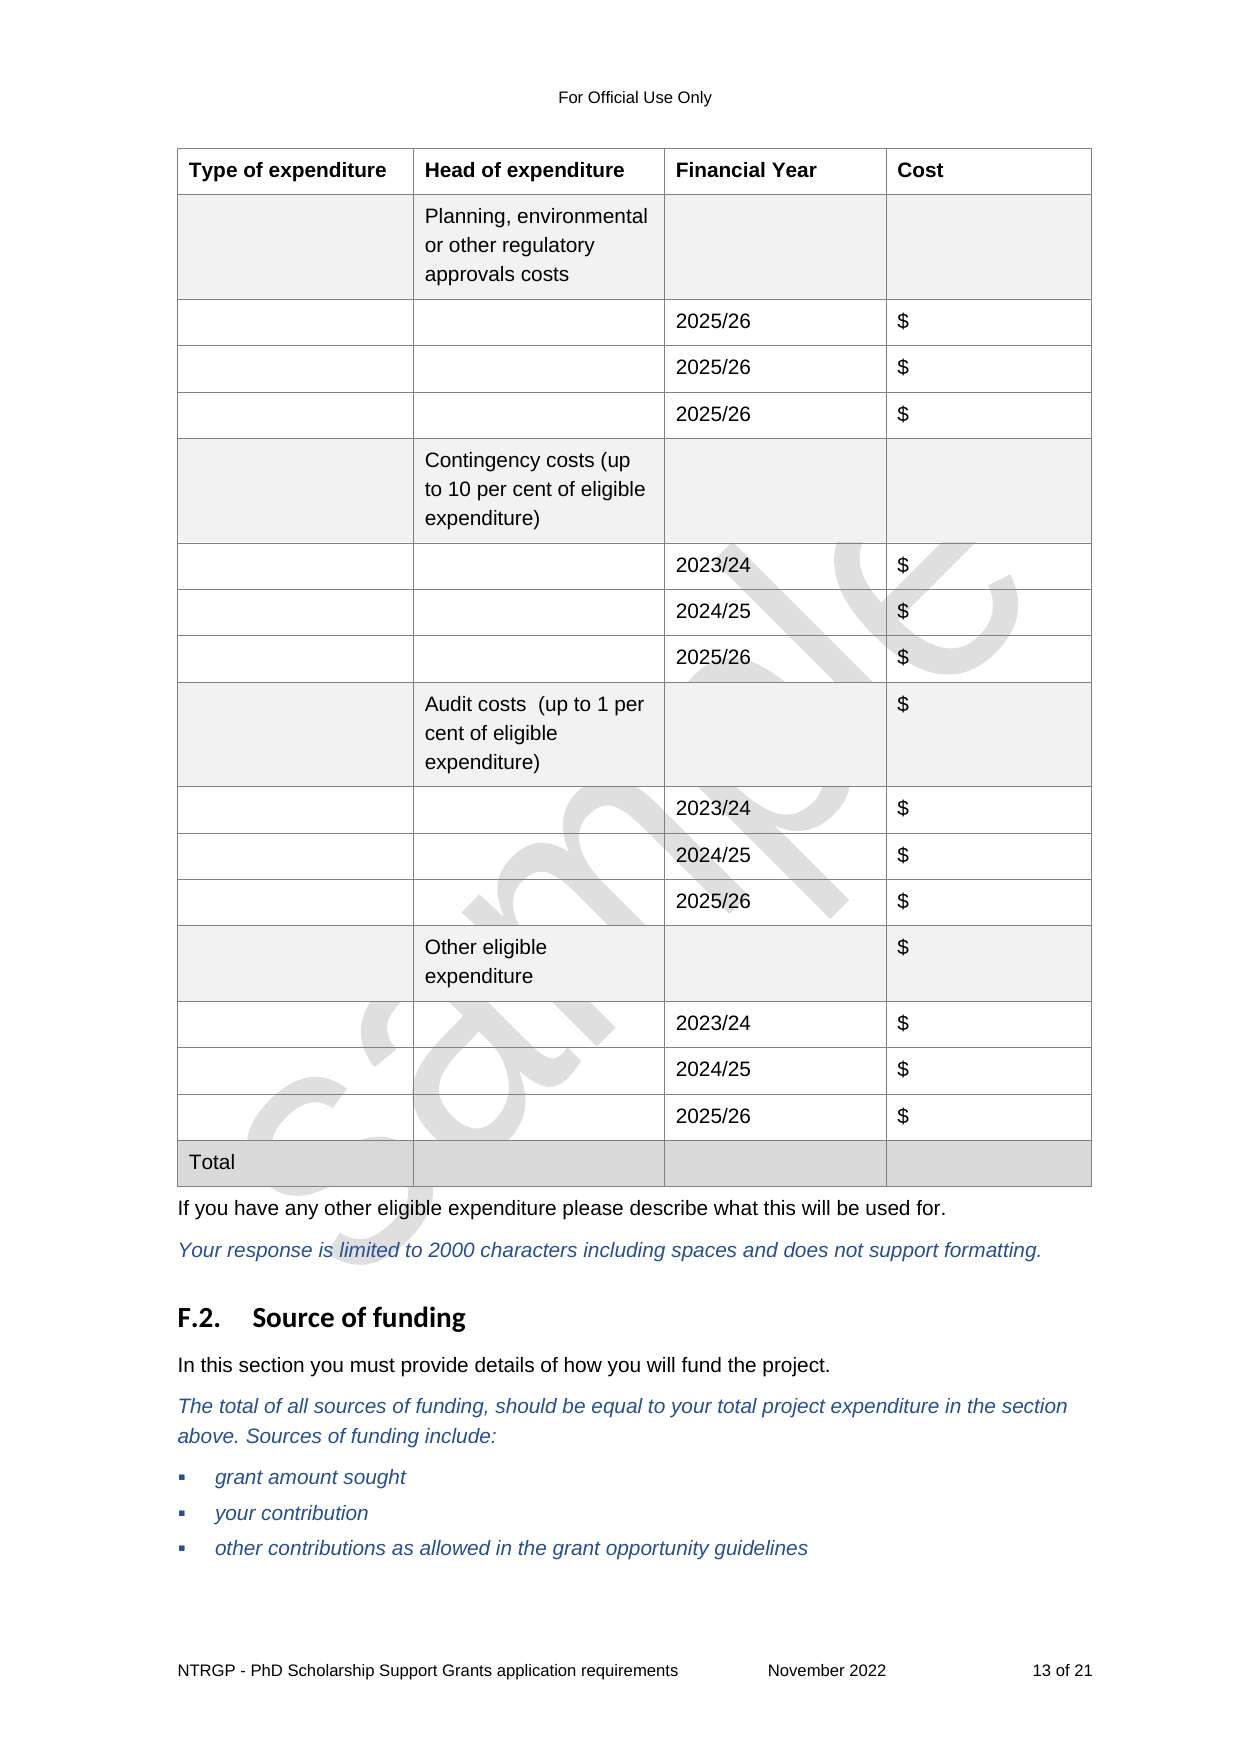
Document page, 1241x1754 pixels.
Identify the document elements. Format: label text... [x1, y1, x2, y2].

table_cell [887, 195, 1091, 299]
table_cell Contingency costs (up to 10 per cent of eligible expenditure) [414, 439, 664, 542]
table_cell [178, 683, 413, 786]
table_cell [178, 1048, 413, 1093]
table_cell $ [887, 683, 1091, 786]
table_cell [178, 636, 413, 682]
table_cell Planning, environmental or other regulatory approvals costs [414, 195, 664, 299]
table_cell 2023/24 [665, 1002, 886, 1047]
table_cell [178, 926, 413, 1001]
table_cell $ [887, 393, 1091, 438]
table_cell [178, 1095, 413, 1140]
table_cell [178, 1002, 413, 1047]
table_cell [178, 834, 413, 879]
table_cell $ [887, 636, 1091, 682]
table_cell 2025/26 [665, 1095, 886, 1140]
table_header Financial Year [665, 149, 886, 194]
table_header Type of expenditure [178, 149, 413, 194]
table_cell [665, 926, 886, 1001]
table_cell [178, 880, 413, 925]
table_cell $ [887, 880, 1091, 925]
table_cell 2025/26 [665, 636, 886, 682]
table_cell [414, 1095, 664, 1140]
table_cell $ [887, 590, 1091, 635]
table_cell $ [887, 926, 1091, 1001]
table_cell [414, 346, 664, 391]
table_cell [178, 439, 413, 542]
table_cell [414, 1048, 664, 1093]
table_cell [178, 195, 413, 299]
table_cell [178, 393, 413, 438]
table_cell [414, 787, 664, 833]
table_cell [178, 787, 413, 833]
table_cell $ [887, 346, 1091, 391]
table_cell [414, 1141, 664, 1186]
table_cell $ [887, 1048, 1091, 1093]
table_cell $ [887, 1095, 1091, 1140]
table_cell $ [887, 544, 1091, 589]
table_cell [178, 300, 413, 345]
table_cell $ [887, 1002, 1091, 1047]
table_cell 2024/25 [665, 834, 886, 879]
table_header Cost [887, 149, 1091, 194]
list your contribution [177, 1495, 1092, 1524]
table_cell 2024/25 [665, 1048, 886, 1093]
table_cell [665, 439, 886, 542]
table_cell [887, 1141, 1091, 1186]
table_cell [414, 300, 664, 345]
table_cell [665, 683, 886, 786]
table_cell [414, 834, 664, 879]
table_cell $ [887, 834, 1091, 879]
table_cell [414, 636, 664, 682]
table_cell [665, 195, 886, 299]
table_cell 2025/26 [665, 346, 886, 391]
table_cell 2025/26 [665, 393, 886, 438]
table_cell [178, 346, 413, 391]
table_cell Total [178, 1141, 413, 1186]
table_cell $ [887, 787, 1091, 833]
table_cell [178, 590, 413, 635]
table_cell 2024/25 [665, 590, 886, 635]
table_cell Other eligible expenditure [414, 926, 664, 1001]
text Your response is limited to 2000 characters including spaces and does not support formatting. [177, 1233, 1092, 1262]
list other contributions as allowed in the grant opportunity guidelines [177, 1531, 1092, 1560]
subtitle Source of funding [177, 1299, 1092, 1335]
table_cell Audit costs (up to 1 per cent of eligible expenditure) [414, 683, 664, 786]
table_cell [414, 1002, 664, 1047]
table_cell [414, 544, 664, 589]
text In this section you must provide details of how you will fund the project. [177, 1347, 1092, 1377]
table_cell 2025/26 [665, 880, 886, 925]
table_cell [887, 439, 1091, 542]
table_cell 2023/24 [665, 544, 886, 589]
table_cell 2025/26 [665, 300, 886, 345]
table_cell [665, 1141, 886, 1186]
table_cell $ [887, 300, 1091, 345]
table_cell 2023/24 [665, 787, 886, 833]
table_cell [414, 393, 664, 438]
text If you have any other eligible expenditure please describe what this will be used for. [177, 1191, 1092, 1220]
table_cell [414, 590, 664, 635]
list grant amount sought [177, 1460, 1092, 1489]
table_cell [178, 544, 413, 589]
text The total of all sources of funding, should be equal to your total project expenditure in the section above. Sources of funding include: [177, 1389, 1092, 1447]
table_cell [414, 880, 664, 925]
table_header Head of expenditure [414, 149, 664, 194]
